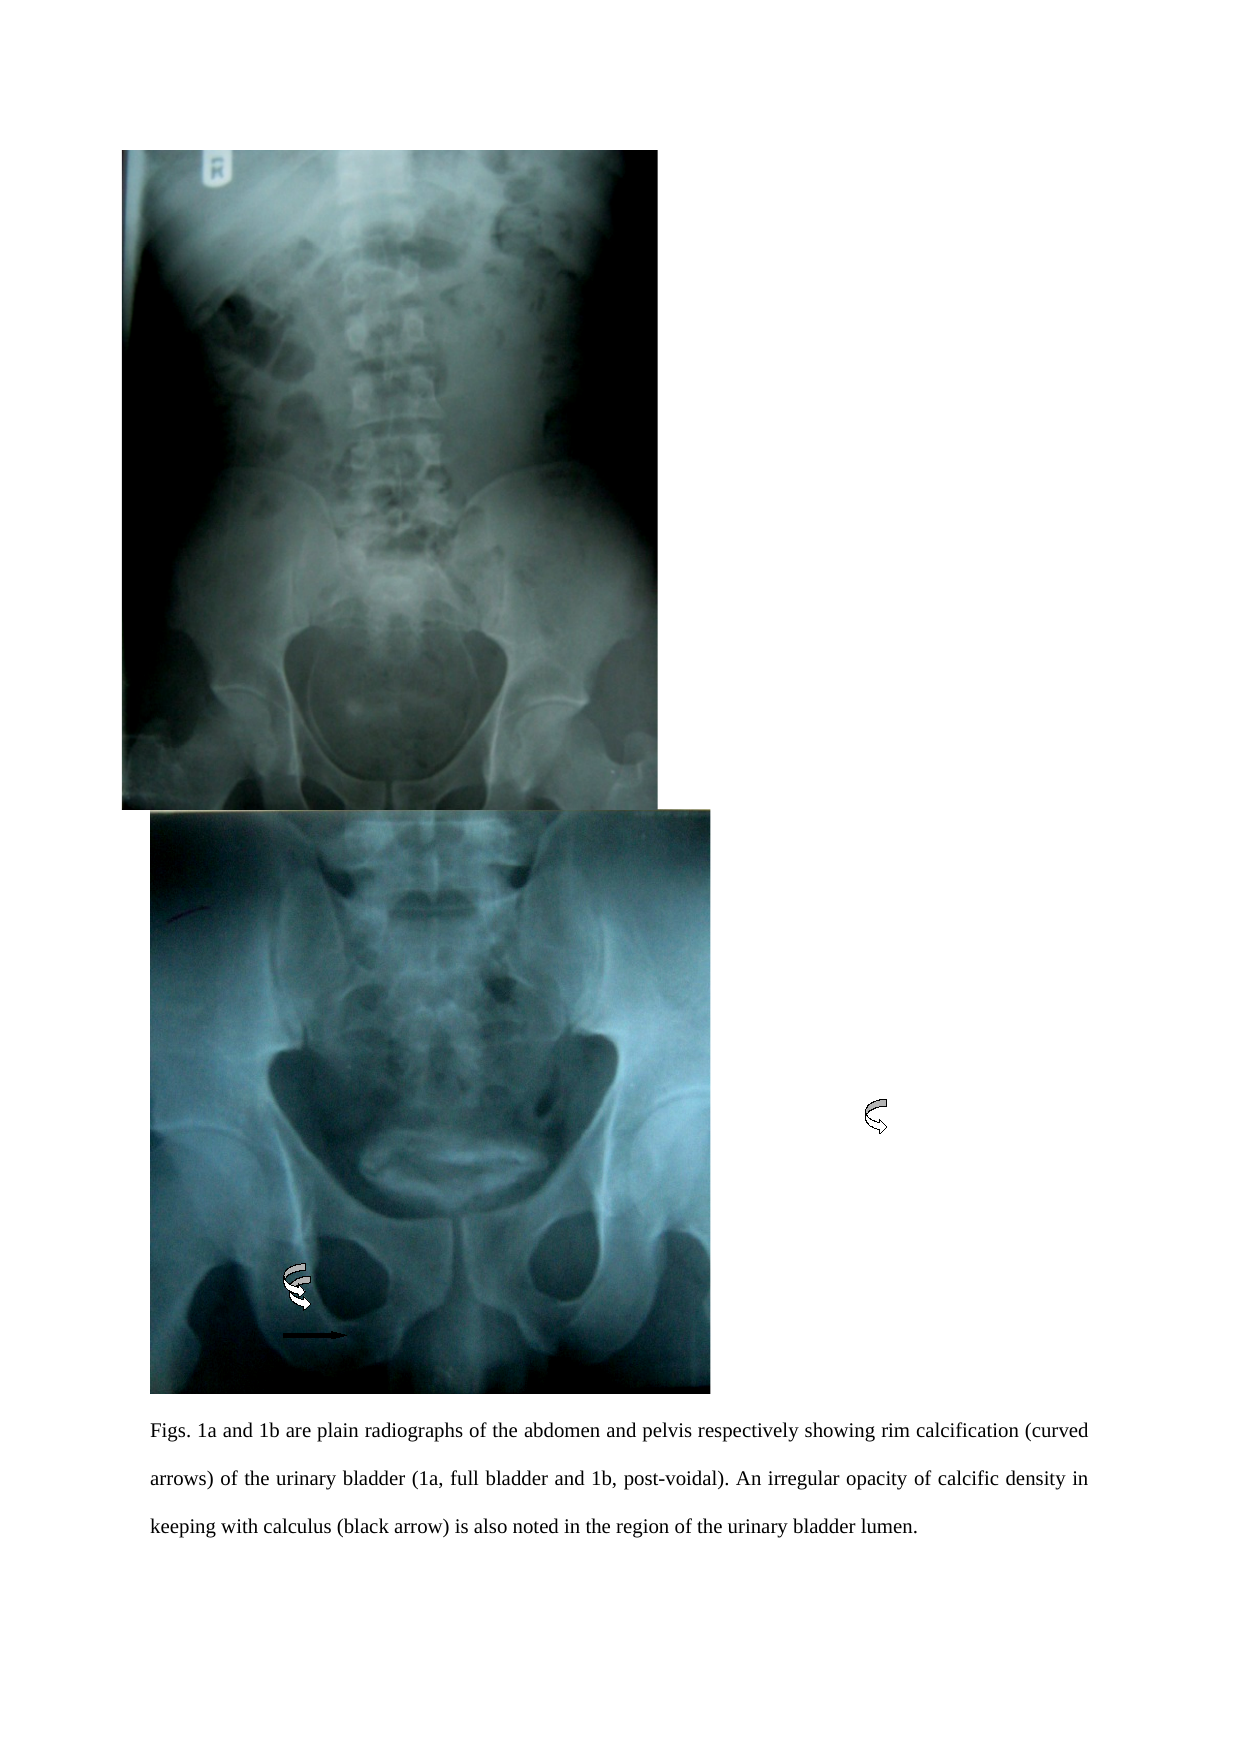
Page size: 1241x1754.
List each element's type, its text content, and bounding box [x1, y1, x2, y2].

picture [150, 809, 711, 1394]
